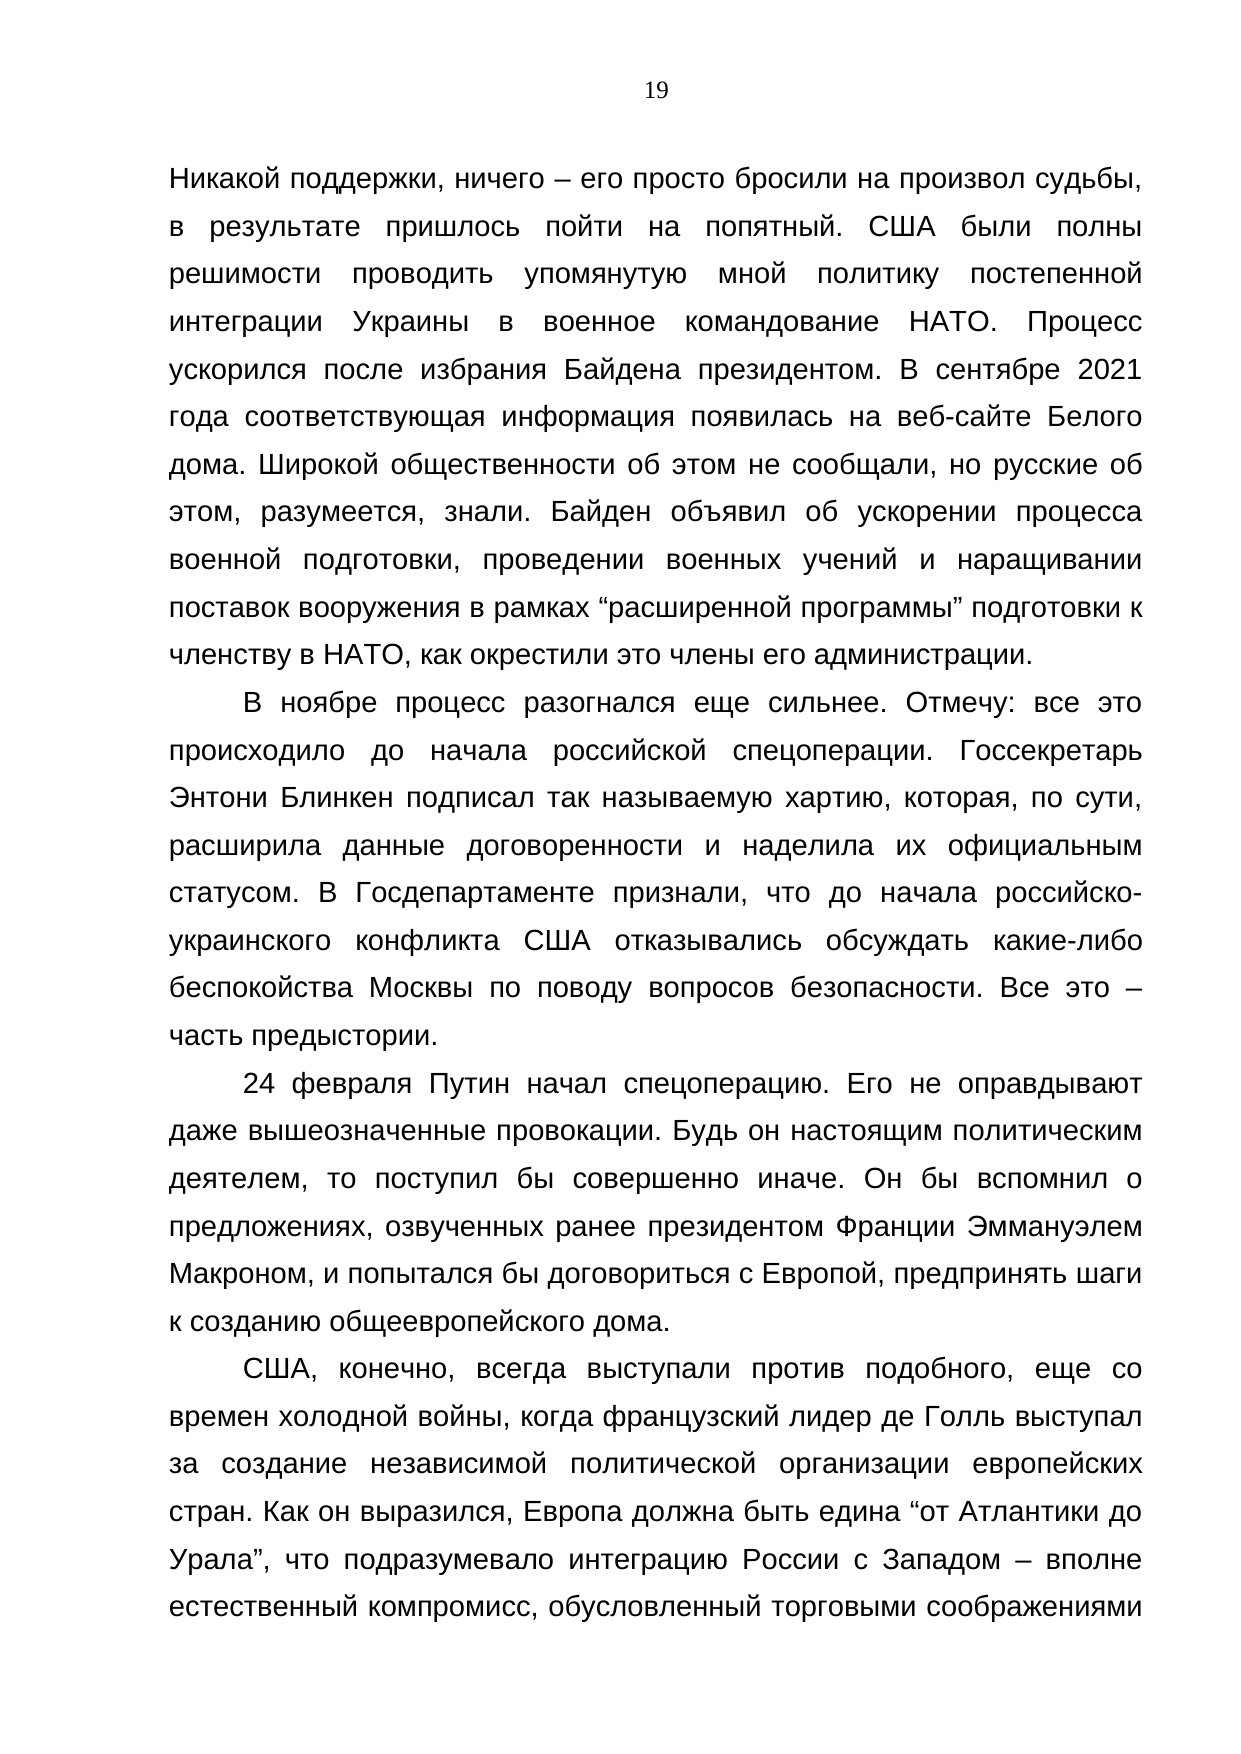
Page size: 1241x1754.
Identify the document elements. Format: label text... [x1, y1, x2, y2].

text 24 февраля Путин начал спецоперацию. Его не оправдывают даже вышеозначенные провокации. Будь он настоящим политическим деятелем, то поступил бы совершенно иначе. Он бы вспомнил о предложениях, озвученных ранее президентом Франции Эммануэлем Макроном, и попытался бы договориться с Европой, предпринять шаги к созданию общеевропейского дома. [169, 1066, 1144, 1337]
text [169, 1351, 1144, 1623]
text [169, 161, 1144, 671]
text В ноябре процесс разогнался еще сильнее. Отмечу: все это происходило до начала российской спецоперации. Госсекретарь Энтони Блинкен подписал так называемую хартию, которая, по сути, расширила данные договоренности и наделила их официальным статусом. В Госдепартаменте признали, что до начала российско-украинского конфликта США отказывались обсуждать какие-либо беспокойства Москвы по поводу вопросов безопасности. Все это – часть предыстории. [169, 685, 1144, 1052]
